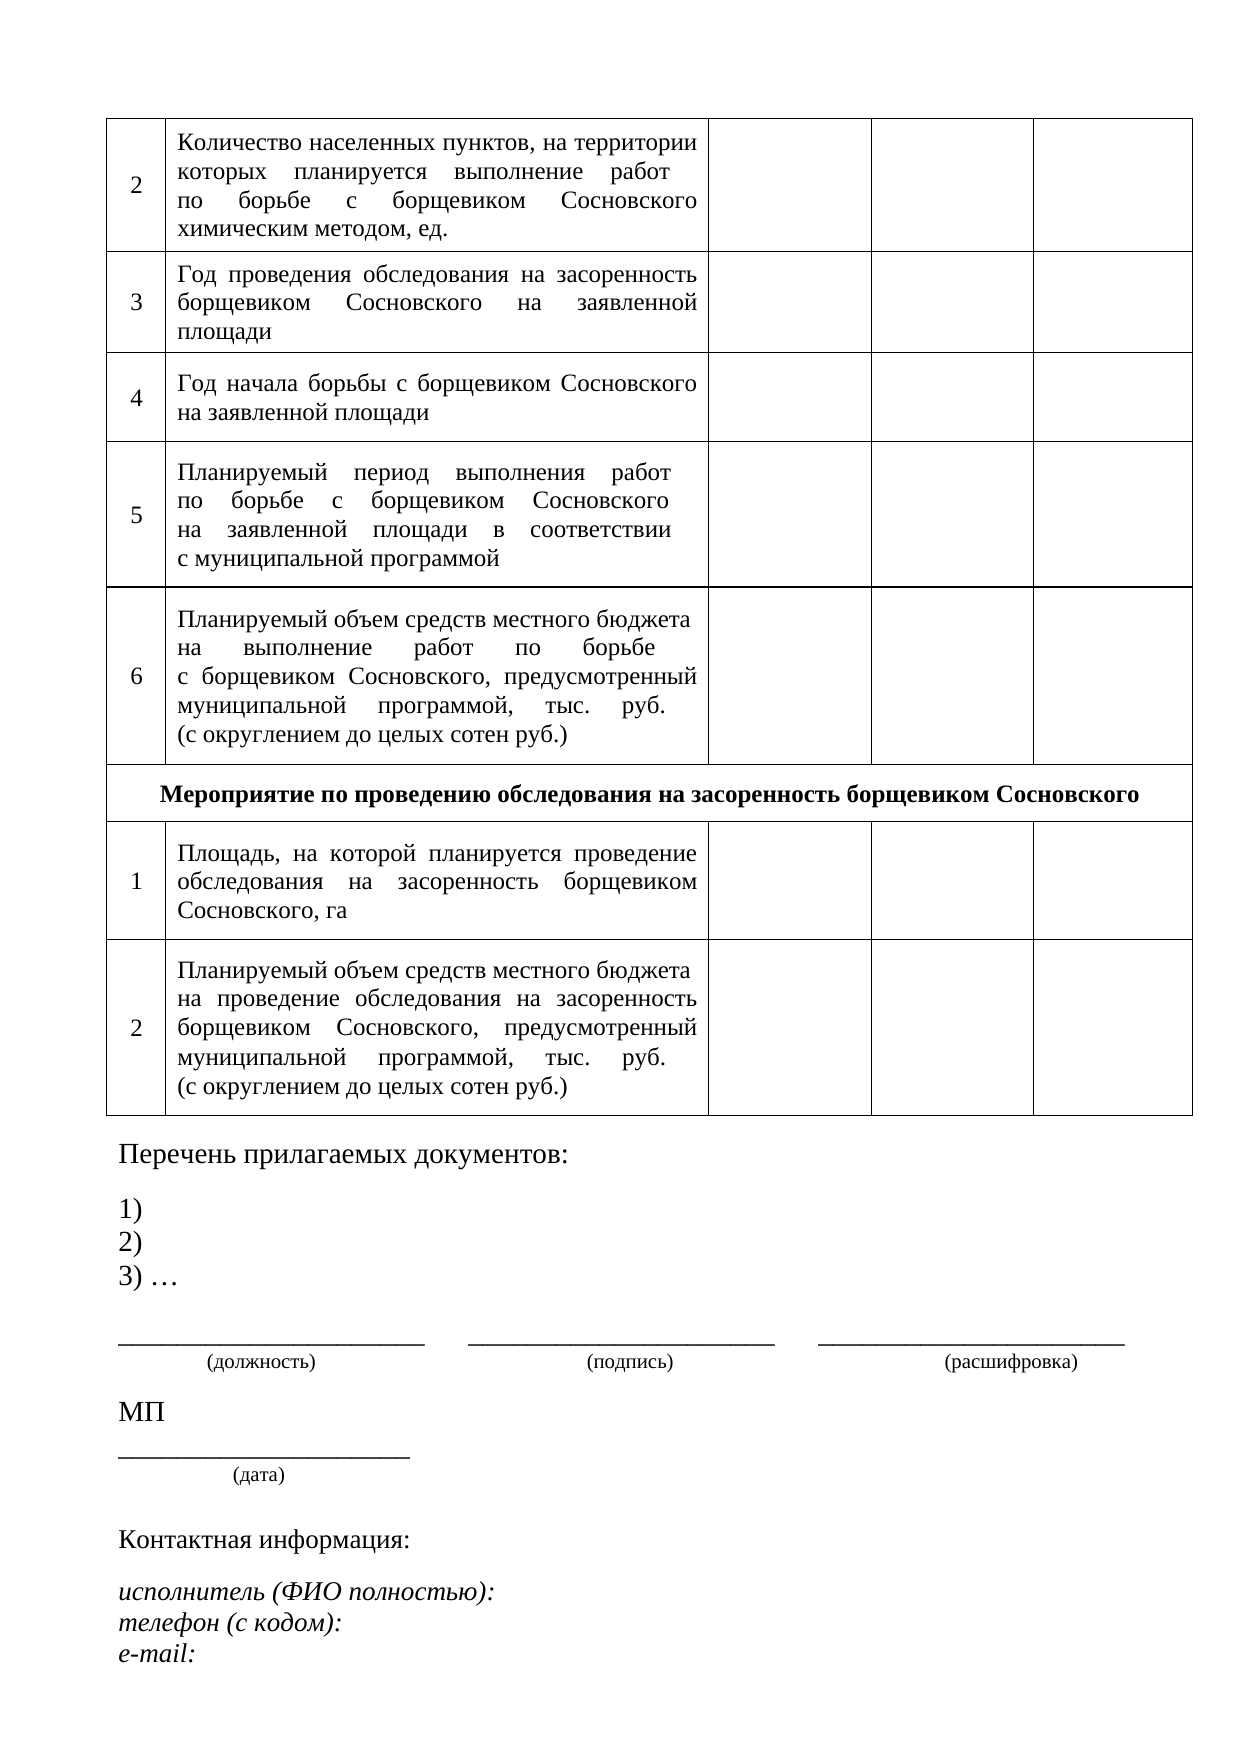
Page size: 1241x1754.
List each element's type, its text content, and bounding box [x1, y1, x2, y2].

table_cell [1034, 940, 1192, 1114]
text 3) … [118, 1258, 1181, 1291]
table_cell [1034, 822, 1192, 939]
table_cell [1034, 119, 1192, 251]
table_cell 5 [107, 442, 165, 586]
table_cell 2 [107, 119, 165, 251]
text (должность) (подпись) (расшифровка) [118, 1349, 1181, 1373]
text исполнитель (ФИО полностью): [118, 1575, 1181, 1606]
table_cell [1034, 442, 1192, 586]
table_cell 2 [107, 940, 165, 1114]
table_cell [1034, 353, 1192, 441]
table_cell Планируемый объем средств местного бюджета на проведение обследования на засоренность борщевиком Сосновского, предусмотренный муниципальной программой, тыс. руб. (с округлением до целых сотен руб.) [166, 940, 708, 1114]
table_cell 1 [107, 822, 165, 939]
table_cell Год проведения обследования на засоренность борщевиком Сосновского на заявленной площади [166, 252, 708, 352]
table_cell [872, 940, 1033, 1114]
table_cell [709, 119, 871, 251]
text Контактная информация: [118, 1523, 1181, 1554]
table_cell [709, 442, 871, 586]
text e-mail: [118, 1637, 1181, 1669]
table_cell [709, 940, 871, 1114]
table_cell [709, 353, 871, 441]
table_cell [709, 588, 871, 764]
table_cell 3 [107, 252, 165, 352]
table_cell 4 [107, 353, 165, 441]
table_cell [872, 353, 1033, 441]
text Перечень прилагаемых документов: [118, 1136, 1181, 1170]
table_cell [709, 822, 871, 939]
table_cell [1034, 252, 1192, 352]
table_cell Планируемый период выполнения работ по борьбе с борщевиком Сосновского на заявленной площади в соответствии с муниципальной программой [166, 442, 708, 586]
table_cell [872, 822, 1033, 939]
text МП [118, 1394, 1181, 1428]
table_cell Год начала борьбы с борщевиком Сосновского на заявленной площади [166, 353, 708, 441]
table_cell [872, 442, 1033, 586]
table_cell [872, 588, 1033, 764]
text _____________________ _____________________ _____________________ [118, 1315, 1181, 1349]
text (дата) [118, 1462, 1181, 1486]
table_cell Мероприятие по проведению обследования на засоренность борщевиком Сосновского [107, 765, 1192, 821]
table_cell [872, 119, 1033, 251]
table_cell Планируемый объем средств местного бюджета на выполнение работ по борьбе с борщевиком Сосновского, предусмотренный муниципальной программой, тыс. руб. (с округлением до целых сотен руб.) [166, 588, 708, 764]
table_cell [872, 252, 1033, 352]
text ____________________ [118, 1428, 1181, 1462]
table_cell 6 [107, 588, 165, 764]
table_cell Количество населенных пунктов, на территории которых планируется выполнение работ по борьбе с борщевиком Сосновского химическим методом, ед. [166, 119, 708, 251]
text телефон (с кодом): [118, 1606, 1181, 1637]
table_cell Площадь, на которой планируется проведение обследования на засоренность борщевиком Сосновского, га [166, 822, 708, 939]
table_cell [709, 252, 871, 352]
text 2) [118, 1224, 1181, 1258]
text 1) [118, 1191, 1181, 1224]
table_cell [1034, 588, 1192, 764]
